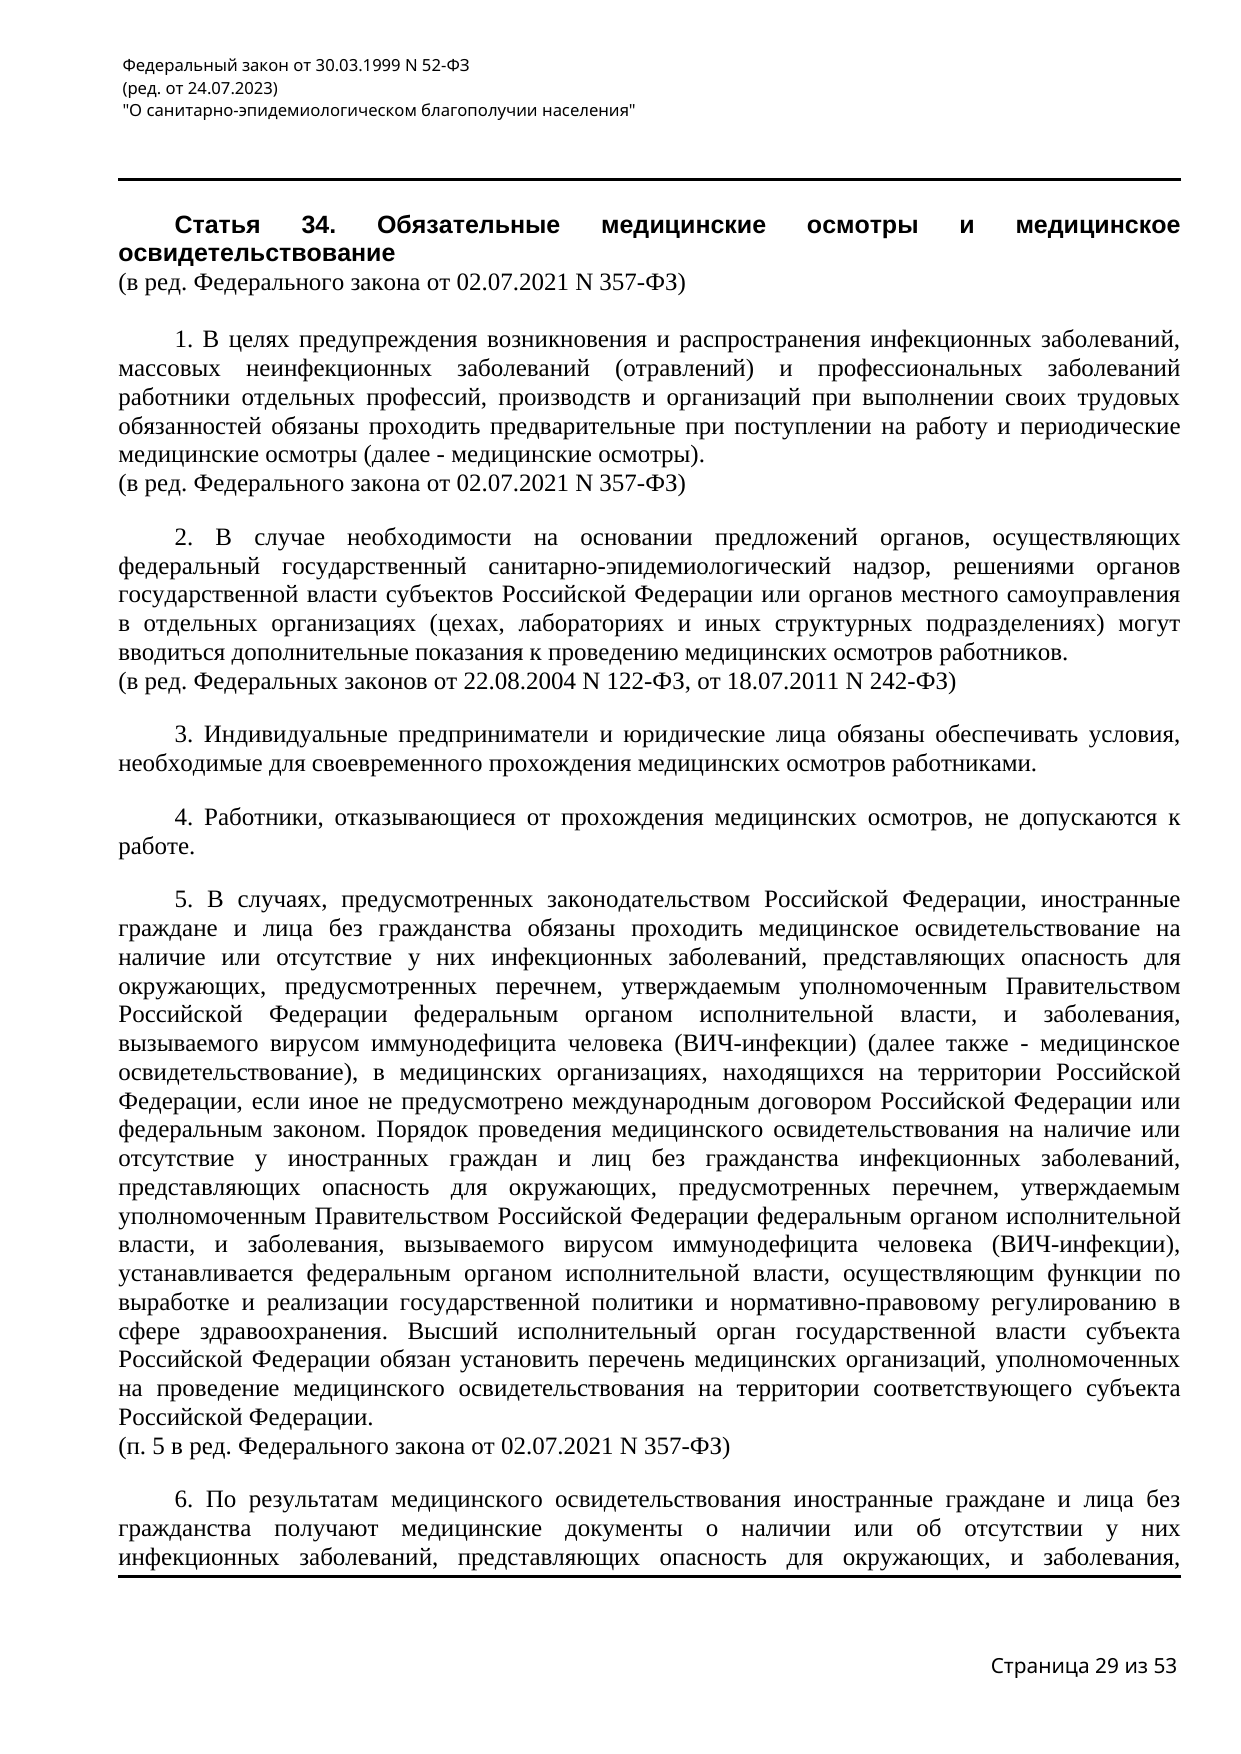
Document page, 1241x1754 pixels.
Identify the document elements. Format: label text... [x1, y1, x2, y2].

text 3. Индивидуальные предприниматели и юридические лица обязаны обеспечивать условия, необходимые для своевременного прохождения медицинских осмотров работниками. [118, 719, 1181, 777]
text (п. 5 в ред. Федерального закона от 02.07.2021 N 357-ФЗ) [118, 1431, 1181, 1459]
text 5. В случаях, предусмотренных законодательством Российской Федерации, иностранные граждане и лица без гражданства обязаны проходить медицинское освидетельствование на наличие или отсутствие у них инфекционных заболеваний, представляющих опасность для окружающих, предусмотренных перечнем, утверждаемым уполномоченным Правительством Российской Федерации федеральным органом исполнительной власти, и заболевания, вызываемого вирусом иммунодефицита человека (ВИЧ-инфекции) (далее также - медицинское освидетельствование), в медицинских организациях, находящихся на территории Российской Федерации, если иное не предусмотрено международным договором Российской Федерации или федеральным законом. Порядок проведения медицинского освидетельствования на наличие или отсутствие у иностранных граждан и лиц без гражданства инфекционных заболеваний, представляющих опасность для окружающих, предусмотренных перечнем, утверждаемым уполномоченным Правительством Российской Федерации федеральным органом исполнительной власти, и заболевания, вызываемого вирусом иммунодефицита человека (ВИЧ-инфекции), устанавливается федеральным органом исполнительной власти, осуществляющим функции по выработке и реализации государственной политики и нормативно-правовому регулированию в сфере здравоохранения. Высший исполнительный орган государственной власти субъекта Российской Федерации обязан установить перечень медицинских организаций, уполномоченных на проведение медицинского освидетельствования на территории соответствующего субъекта Российской Федерации. [118, 884, 1181, 1431]
text 2. В случае необходимости на основании предложений органов, осуществляющих федеральный государственный санитарно-эпидемиологический надзор, решениями органов государственной власти субъектов Российской Федерации или органов местного самоуправления в отдельных организациях (цехах, лабораториях и иных структурных подразделениях) могут вводиться дополнительные показания к проведению медицинских осмотров работников. [118, 522, 1181, 666]
text (в ред. Федеральных законов от 22.08.2004 N 122-ФЗ, от 18.07.2011 N 242-ФЗ) [118, 666, 1181, 694]
text 4. Работники, отказывающиеся от прохождения медицинских осмотров, не допускаются к работе. [118, 802, 1181, 859]
text 1. В целях предупреждения возникновения и распространения инфекционных заболеваний, массовых неинфекционных заболеваний (отравлений) и профессиональных заболеваний работники отдельных профессий, производств и организаций при выполнении своих трудовых обязанностей обязаны проходить предварительные при поступлении на работу и периодические медицинские осмотры (далее - медицинские осмотры). [118, 324, 1181, 468]
text (в ред. Федерального закона от 02.07.2021 N 357-ФЗ) [118, 267, 1181, 296]
title Статья 34. Обязательные медицинские осмотры и медицинское освидетельствование [118, 209, 1181, 267]
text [118, 1484, 1181, 1571]
text (в ред. Федерального закона от 02.07.2021 N 357-ФЗ) [118, 468, 1181, 497]
